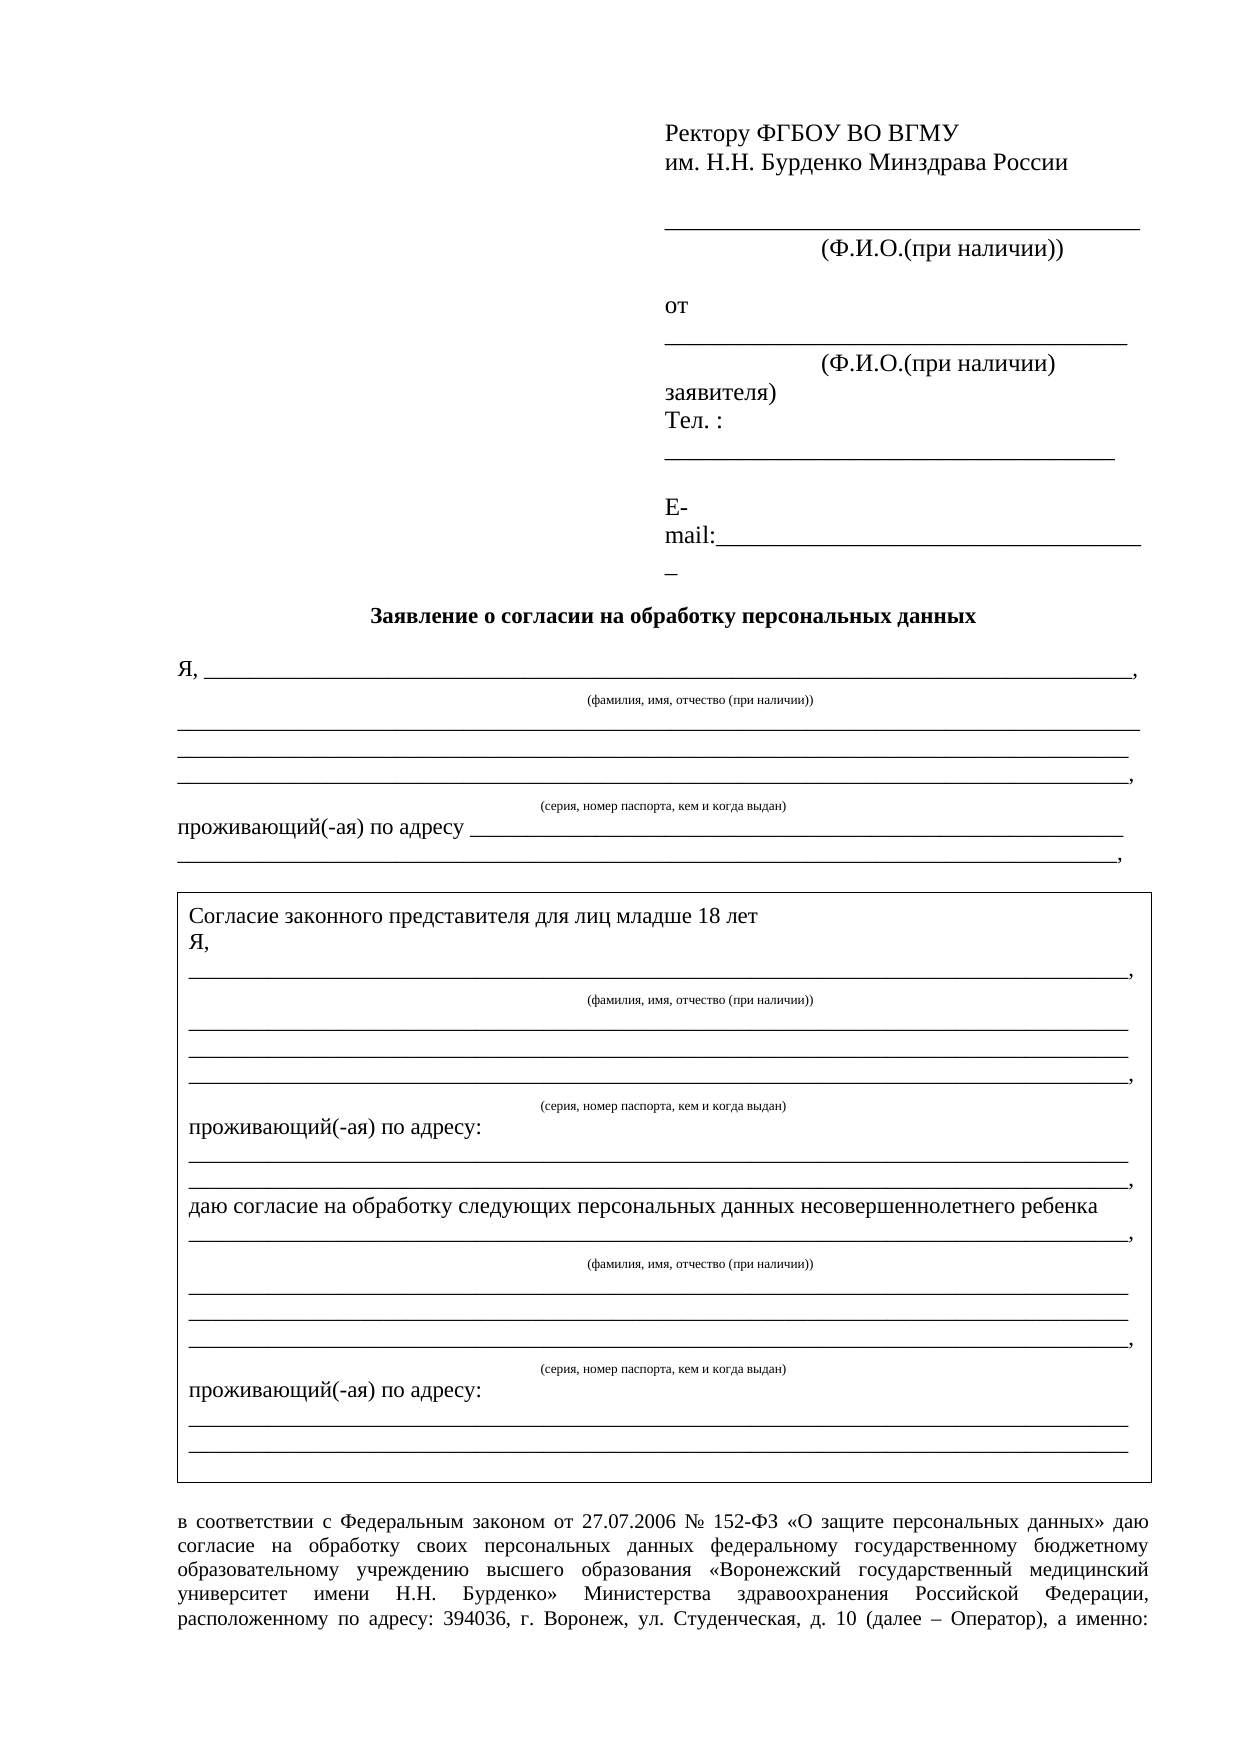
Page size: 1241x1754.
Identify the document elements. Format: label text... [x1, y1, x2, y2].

text ___________________________________________________________________________________, [177, 760, 1149, 787]
text проживающий(-ая) по адресу _________________________________________________________ [177, 813, 1149, 839]
text __________________________________________________________________________________, [177, 839, 1149, 866]
text (фамилия, имя, отчество (при наличии)) [177, 681, 1149, 708]
text (Ф.И.О.(при наличии)) [664, 233, 1152, 262]
text _______________________________________________________________________________________________________________________________________________________________________ [177, 708, 1149, 760]
text им. Н.Н. Бурденко Минздрава России [664, 147, 1152, 176]
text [177, 1509, 1149, 1629]
table_header Согласие законного представителя для лиц младше 18 лет Я, __________________________________________________________________________________, (фамилия, имя, отчество (при наличии)) ____________________________________________________________________________________________________________________________________________________________________ __________________________________________________________________________________, (серия, номер паспорта, кем и когда выдан) проживающий(-ая) по адресу: __________________________________________________________________________________ __________________________________________________________________________________, даю согласие на обработку следующих персональных данных несовершеннолетнего ребенка __________________________________________________________________________________, (фамилия, имя, отчество (при наличии)) ____________________________________________________________________________________________________________________________________________________________________ __________________________________________________________________________________, (серия, номер паспорта, кем и когда выдан) проживающий(-ая) по адресу: __________________________________________________________________________________ __________________________________________________________________________________ [178, 893, 1151, 1482]
text (серия, номер паспорта, кем и когда выдан) [177, 787, 1149, 813]
text (Ф.И.О.(при наличии) заявителя) [664, 348, 1152, 406]
text Заявление о согласии на обработку персональных данных [121, 602, 1152, 628]
text Ректору ФГБОУ ВО ВГМУ [664, 118, 1152, 147]
text Я, _________________________________________________________________________________, [177, 655, 1149, 681]
text Е-mail:___________________________________ [664, 492, 1152, 578]
text от _____________________________________ [664, 291, 1152, 348]
text Тел. : ____________________________________ [664, 406, 1152, 463]
text ______________________________________ [664, 204, 1152, 233]
